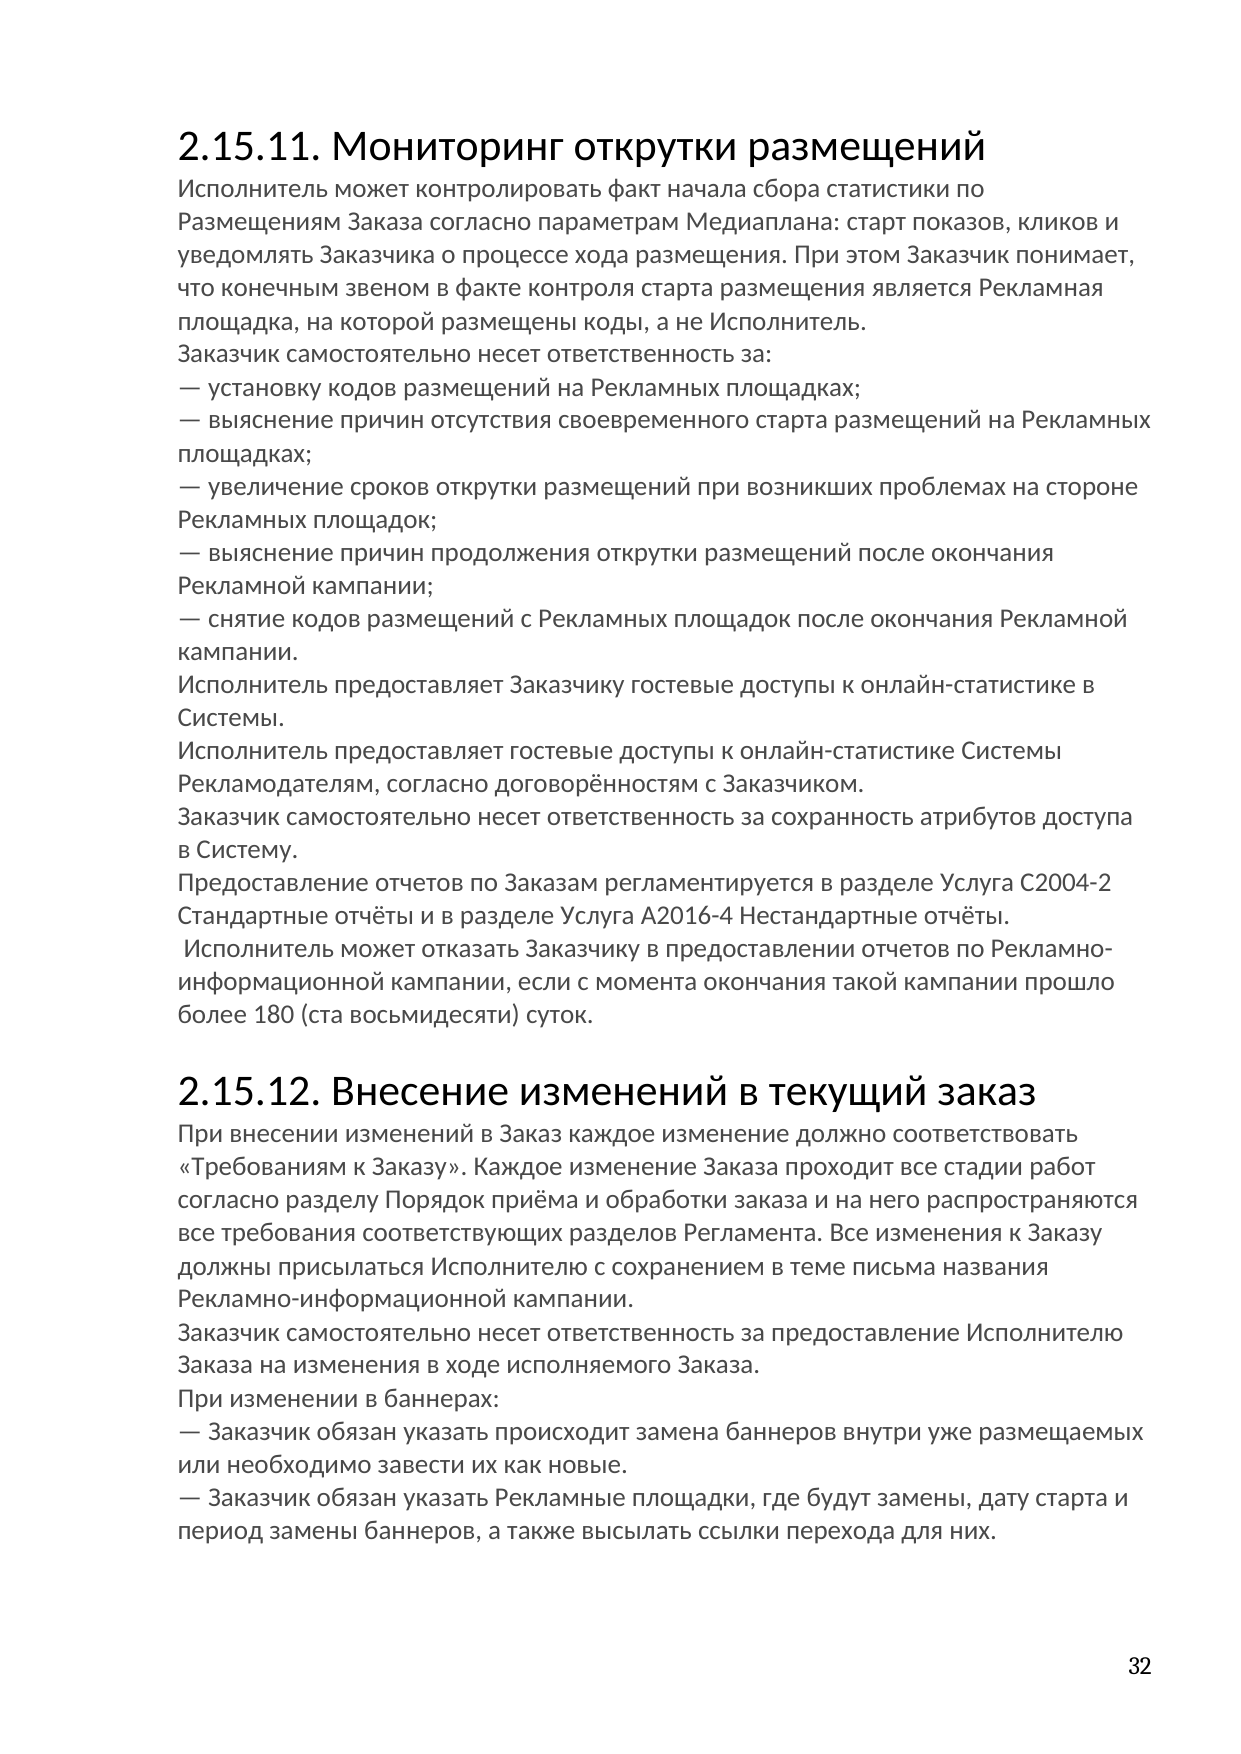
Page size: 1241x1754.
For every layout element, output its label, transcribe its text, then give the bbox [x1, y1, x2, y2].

text Исполнитель может отказать Заказчику в предоставлении отчетов по Рекламно-информационной кампании, если с момента окончания такой кампании прошло более 180 (ста восьмидесяти) суток. [177, 931, 1152, 1030]
text 2.15.11. Мониторинг открутки размещений [177, 118, 1152, 172]
text Исполнитель может контролировать факт начала сбора статистики по Размещениям Заказа согласно параметрам Медиаплана: старт показов, кликов и уведомлять Заказчика о процессе хода размещения. При этом Заказчик понимает, что конечным звеном в факте контроля старта размещения является Рекламная площадка, на которой размещены коды, а не Исполнитель. [177, 172, 1152, 337]
text — снятие кодов размещений с Рекламных площадок после окончания Рекламной кампании. [177, 601, 1152, 667]
text При внесении изменений в Заказ каждое изменение должно соответствовать «Требованиям к Заказу». Каждое изменение Заказа проходит все стадии работ согласно разделу Порядок приёма и обработки заказа и на него распространяются все требования соответствующих разделов Регламента. Все изменения к Заказу должны присылаться Исполнителю с сохранением в теме письма названия Рекламно-информационной кампании. [177, 1117, 1152, 1315]
text Предоставление отчетов по Заказам регламентируется в разделе Услуга С2004-2 Стандартные отчёты и в разделе Услуга А2016-4 Нестандартные отчёты. [177, 865, 1152, 931]
text — выяснение причин отсутствия своевременного старта размещений на Рекламных площадках; [177, 403, 1152, 469]
text Исполнитель предоставляет Заказчику гостевые доступы к онлайн-статистике в Системы. [177, 667, 1152, 733]
text — Заказчик обязан указать происходит замена баннеров внутри уже размещаемых или необходимо завести их как новые. [177, 1414, 1152, 1480]
text Заказчик самостоятельно несет ответственность за предоставление Исполнителю Заказа на изменения в ходе исполняемого Заказа. [177, 1315, 1152, 1381]
text — установку кодов размещений на Рекламных площадках; [177, 370, 1152, 403]
text — увеличение сроков открутки размещений при возникших проблемах на стороне Рекламных площадок; [177, 469, 1152, 535]
text Заказчик самостоятельно несет ответственность за сохранность атрибутов доступа в Систему. [177, 799, 1152, 865]
text — Заказчик обязан указать Рекламные площадки, где будут замены, дату старта и период замены баннеров, а также высылать ссылки перехода для них. [177, 1480, 1152, 1546]
text При изменении в баннерах: [177, 1381, 1152, 1414]
text Заказчик самостоятельно несет ответственность за: [177, 337, 1152, 370]
text — выяснение причин продолжения открутки размещений после окончания Рекламной кампании; [177, 535, 1152, 601]
text Исполнитель предоставляет гостевые доступы к онлайн-статистике Системы Рекламодателям, согласно договорённостям с Заказчиком. [177, 733, 1152, 799]
text 2.15.12. Внесение изменений в текущий заказ [177, 1063, 1152, 1117]
